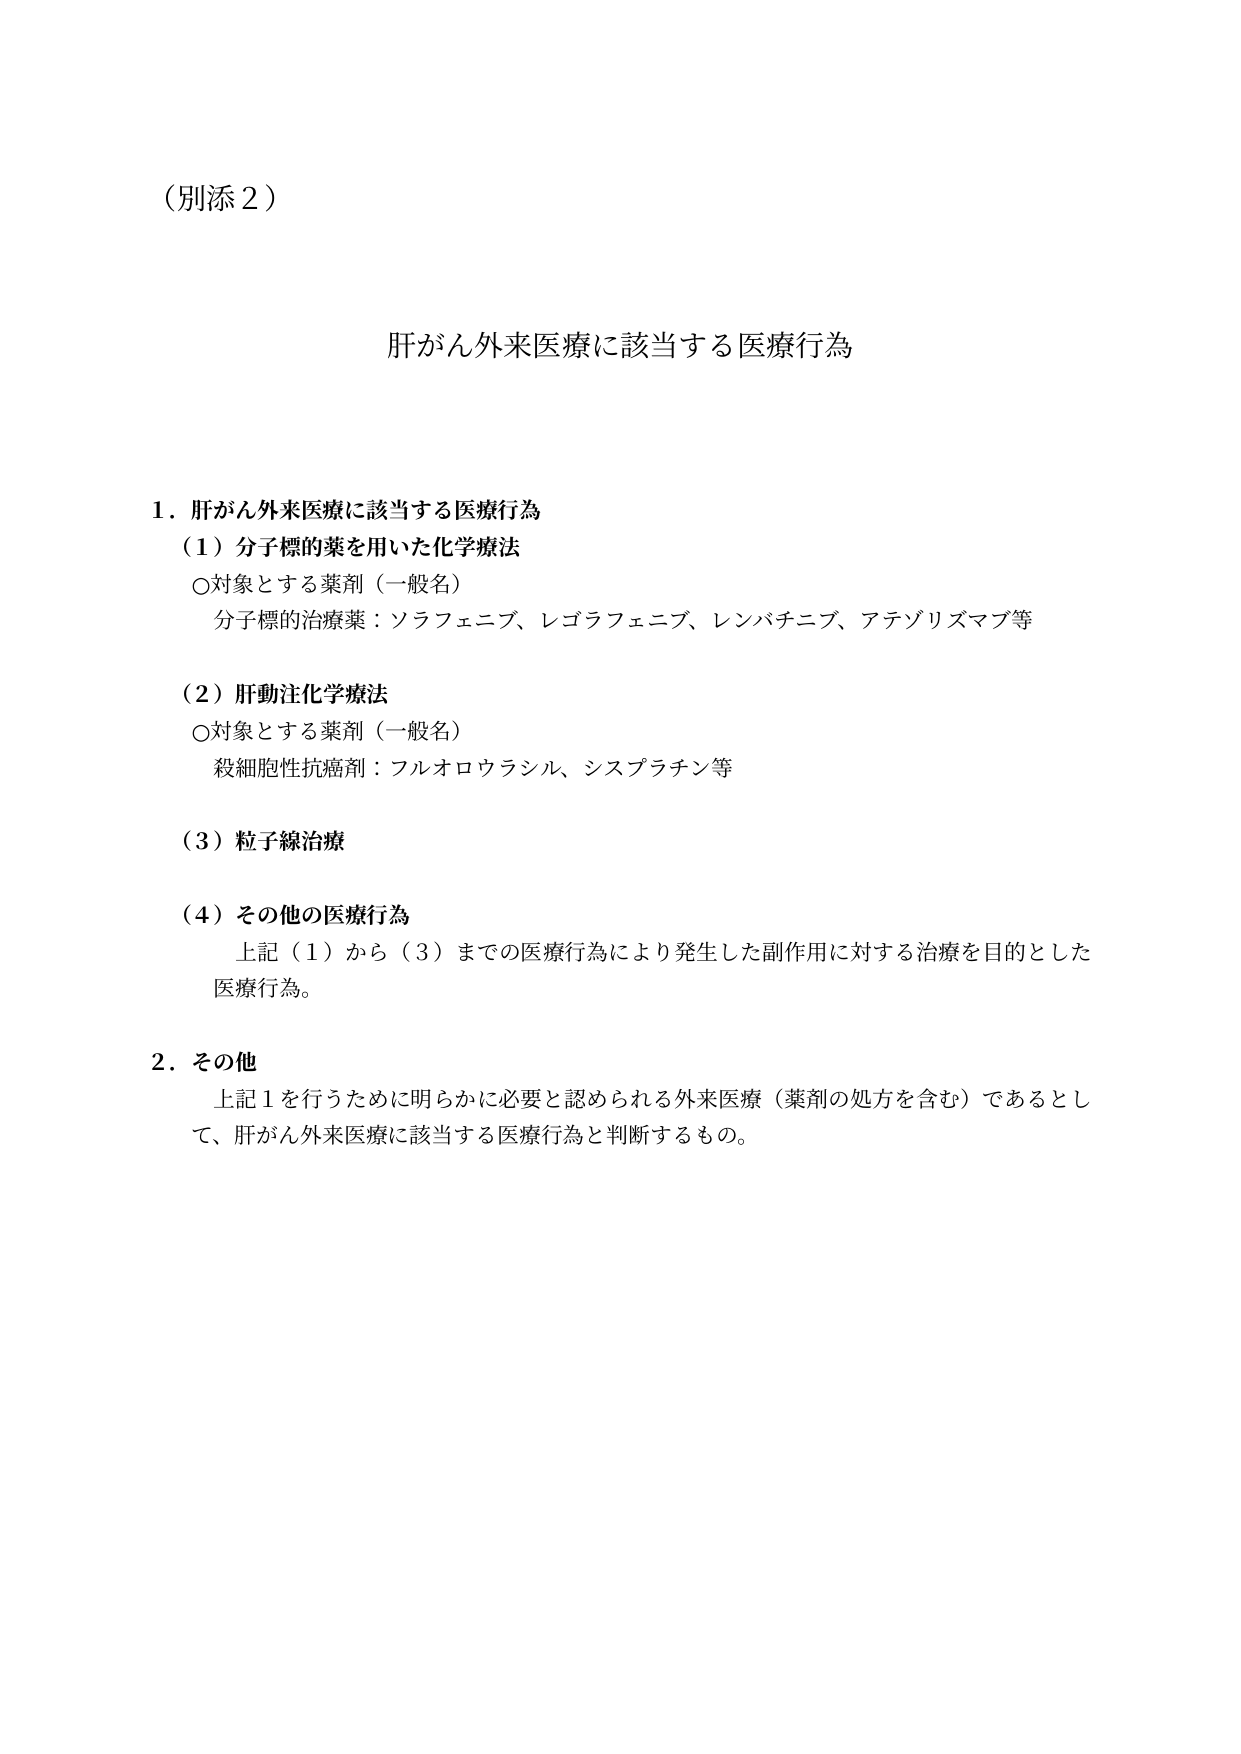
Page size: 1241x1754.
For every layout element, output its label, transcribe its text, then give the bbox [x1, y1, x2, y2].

text 上記１を行うために明らかに必要と認められる外来医療（薬剤の処方を含む）であるとして、肝がん外来医療に該当する医療行為と判断するもの。 [191, 1079, 1092, 1153]
text （１）分子標的薬を用いた化学療法 [148, 528, 1092, 564]
text （２）肝動注化学療法 [148, 675, 1092, 711]
text 分子標的治療薬：ソラフェニブ、レゴラフェニブ、レンバチニブ、アテゾリズマブ等 [148, 601, 1092, 638]
text （３）粒子線治療 [148, 822, 1092, 858]
text ○対象とする薬剤（一般名） [148, 564, 1092, 601]
text （別添２） [148, 160, 1092, 233]
text １．肝がん外来医療に該当する医療行為 [148, 491, 1092, 528]
text ２．その他 [148, 1042, 1092, 1079]
text 殺細胞性抗癌剤：フルオロウラシル、シスプラチン等 [148, 748, 1092, 785]
text 肝がん外来医療に該当する医療行為 [148, 307, 1092, 381]
text （４）その他の医療行為 [148, 895, 1092, 932]
text ○対象とする薬剤（一般名） [148, 711, 1092, 748]
text 上記（１）から（３）までの医療行為により発生した副作用に対する治療を目的とした医療行為。 [213, 932, 1092, 1006]
